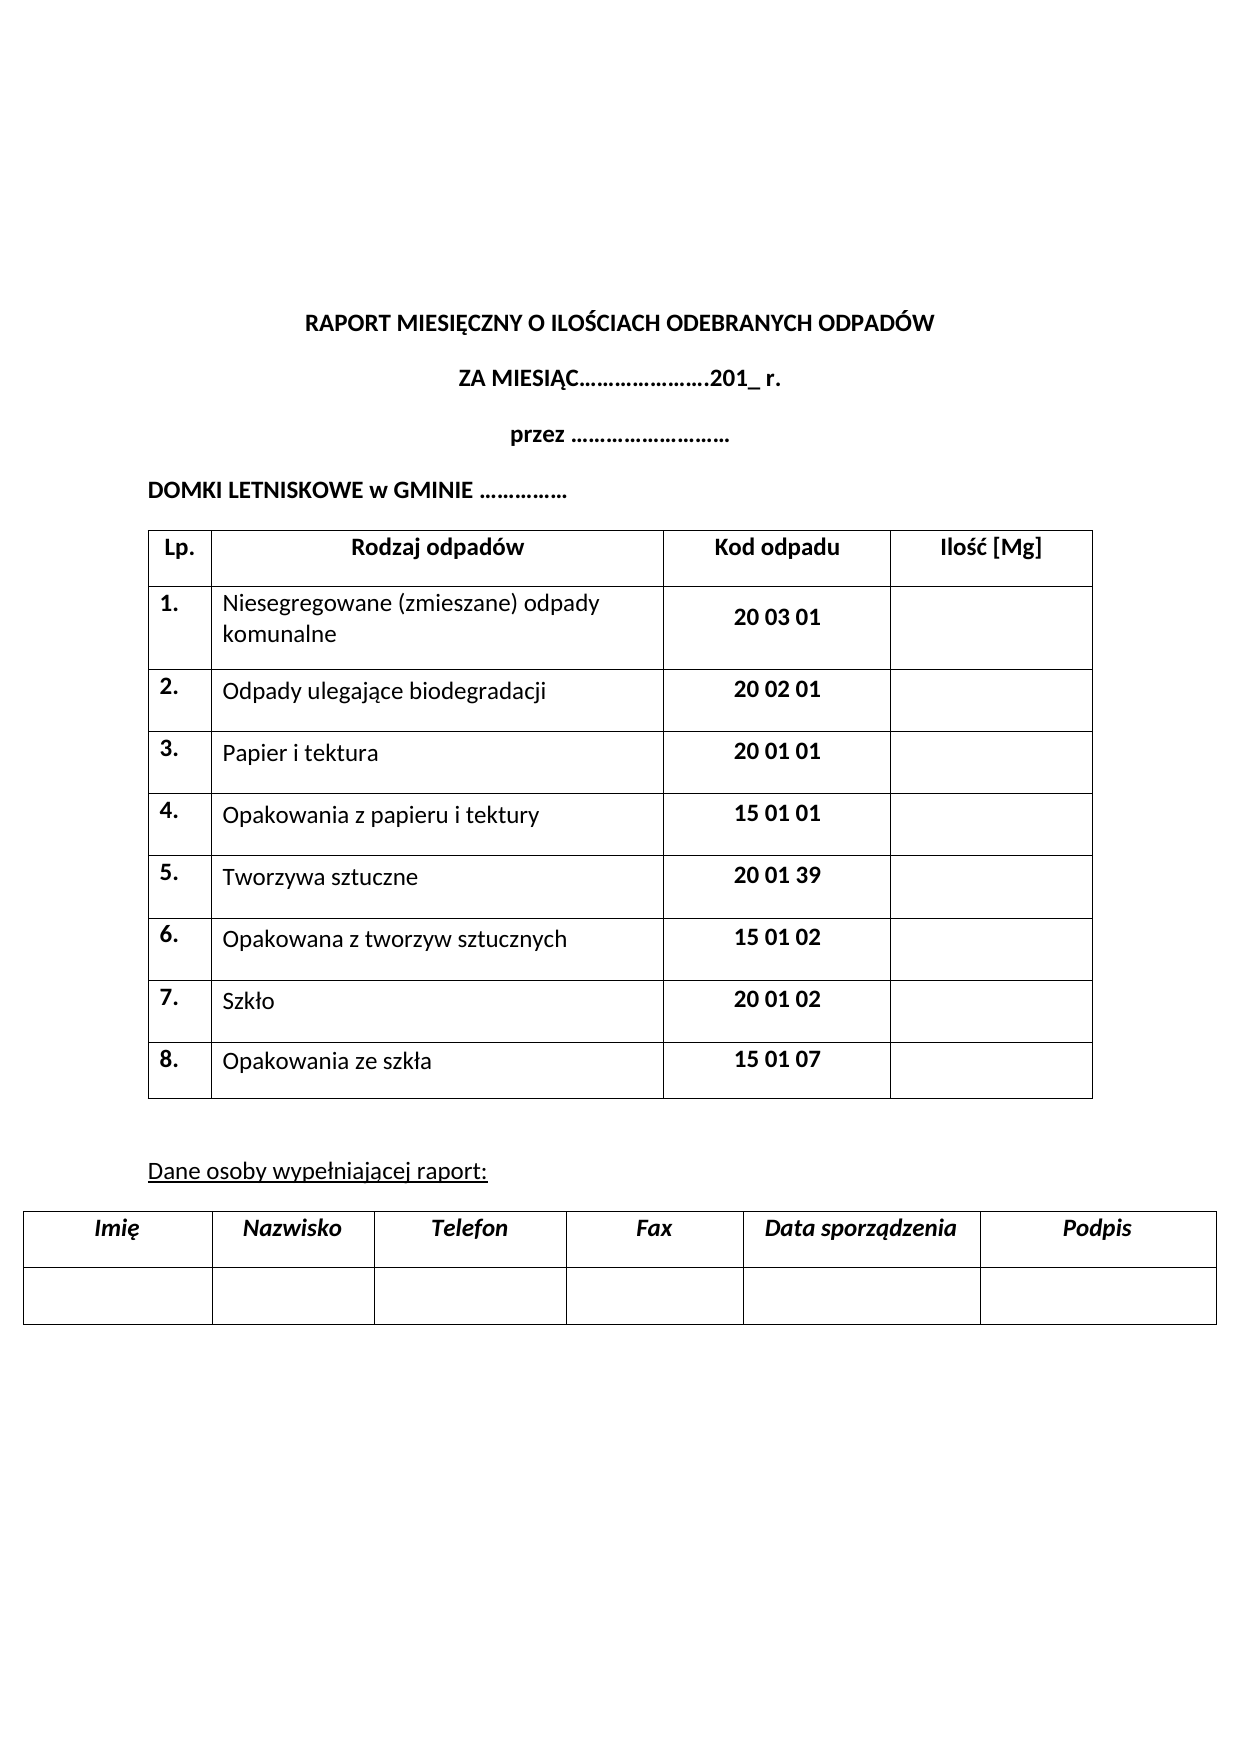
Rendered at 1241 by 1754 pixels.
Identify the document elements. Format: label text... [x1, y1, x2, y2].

table_cell Opakowania ze szkła [212, 1043, 663, 1098]
table_header Data sporządzenia [744, 1212, 980, 1267]
table_header Telefon [375, 1212, 566, 1267]
table_cell Szkło [212, 981, 663, 1042]
table_cell 20 01 02 [664, 981, 890, 1042]
table_cell [149, 919, 211, 979]
table_header Lp. [149, 531, 211, 586]
text DOMKI LETNISKOWE w GMINIE …………… [148, 474, 1093, 505]
table_cell 20 01 39 [664, 856, 890, 917]
table_cell [891, 587, 1092, 669]
text ZA MIESIĄC………………….201_ r. [148, 362, 1093, 393]
table_cell [891, 981, 1092, 1042]
table_header Kod odpadu [664, 531, 890, 586]
table_cell Papier i tektura [212, 732, 663, 793]
table_header Imię [24, 1212, 212, 1267]
table_cell [891, 919, 1092, 979]
table_cell [981, 1268, 1216, 1324]
table_header Fax [567, 1212, 743, 1267]
table_cell [149, 732, 211, 793]
table_cell [149, 670, 211, 731]
table_cell Niesegregowane (zmieszane) odpady komunalne [212, 587, 663, 669]
table_cell Tworzywa sztuczne [212, 856, 663, 917]
table_cell [891, 732, 1092, 793]
table_cell 20 02 01 [664, 670, 890, 731]
table_cell [567, 1268, 743, 1324]
table_cell 15 01 07 [664, 1043, 890, 1098]
text Dane osoby wypełniającej raport: [148, 1155, 1093, 1186]
table_cell [24, 1268, 212, 1324]
table_cell [149, 587, 211, 669]
table_header Nazwisko [213, 1212, 374, 1267]
table_cell 15 01 01 [664, 794, 890, 855]
table_header Rodzaj odpadów [212, 531, 663, 586]
table_cell [149, 794, 211, 855]
table_cell [149, 856, 211, 917]
table_cell 20 03 01 [664, 587, 890, 669]
table_header Podpis [981, 1212, 1216, 1267]
table_cell [891, 856, 1092, 917]
table_cell 8. [149, 1043, 211, 1098]
text RAPORT MIESIĘCZNY O ILOŚCIACH ODEBRANYCH ODPADÓW [148, 307, 1093, 337]
table_cell 15 01 02 [664, 919, 890, 979]
table_cell [744, 1268, 980, 1324]
table_cell [891, 670, 1092, 731]
table_cell [149, 981, 211, 1042]
table_cell [891, 794, 1092, 855]
table_header Ilość [Mg] [891, 531, 1092, 586]
table_cell Opakowania z papieru i tektury [212, 794, 663, 855]
table_cell [375, 1268, 566, 1324]
table_cell 20 01 01 [664, 732, 890, 793]
text przez ……………………… [148, 418, 1093, 449]
table_cell [891, 1043, 1092, 1098]
table_cell Opakowana z tworzyw sztucznych [212, 919, 663, 979]
table_cell Odpady ulegające biodegradacji [212, 670, 663, 731]
table_cell [213, 1268, 374, 1324]
